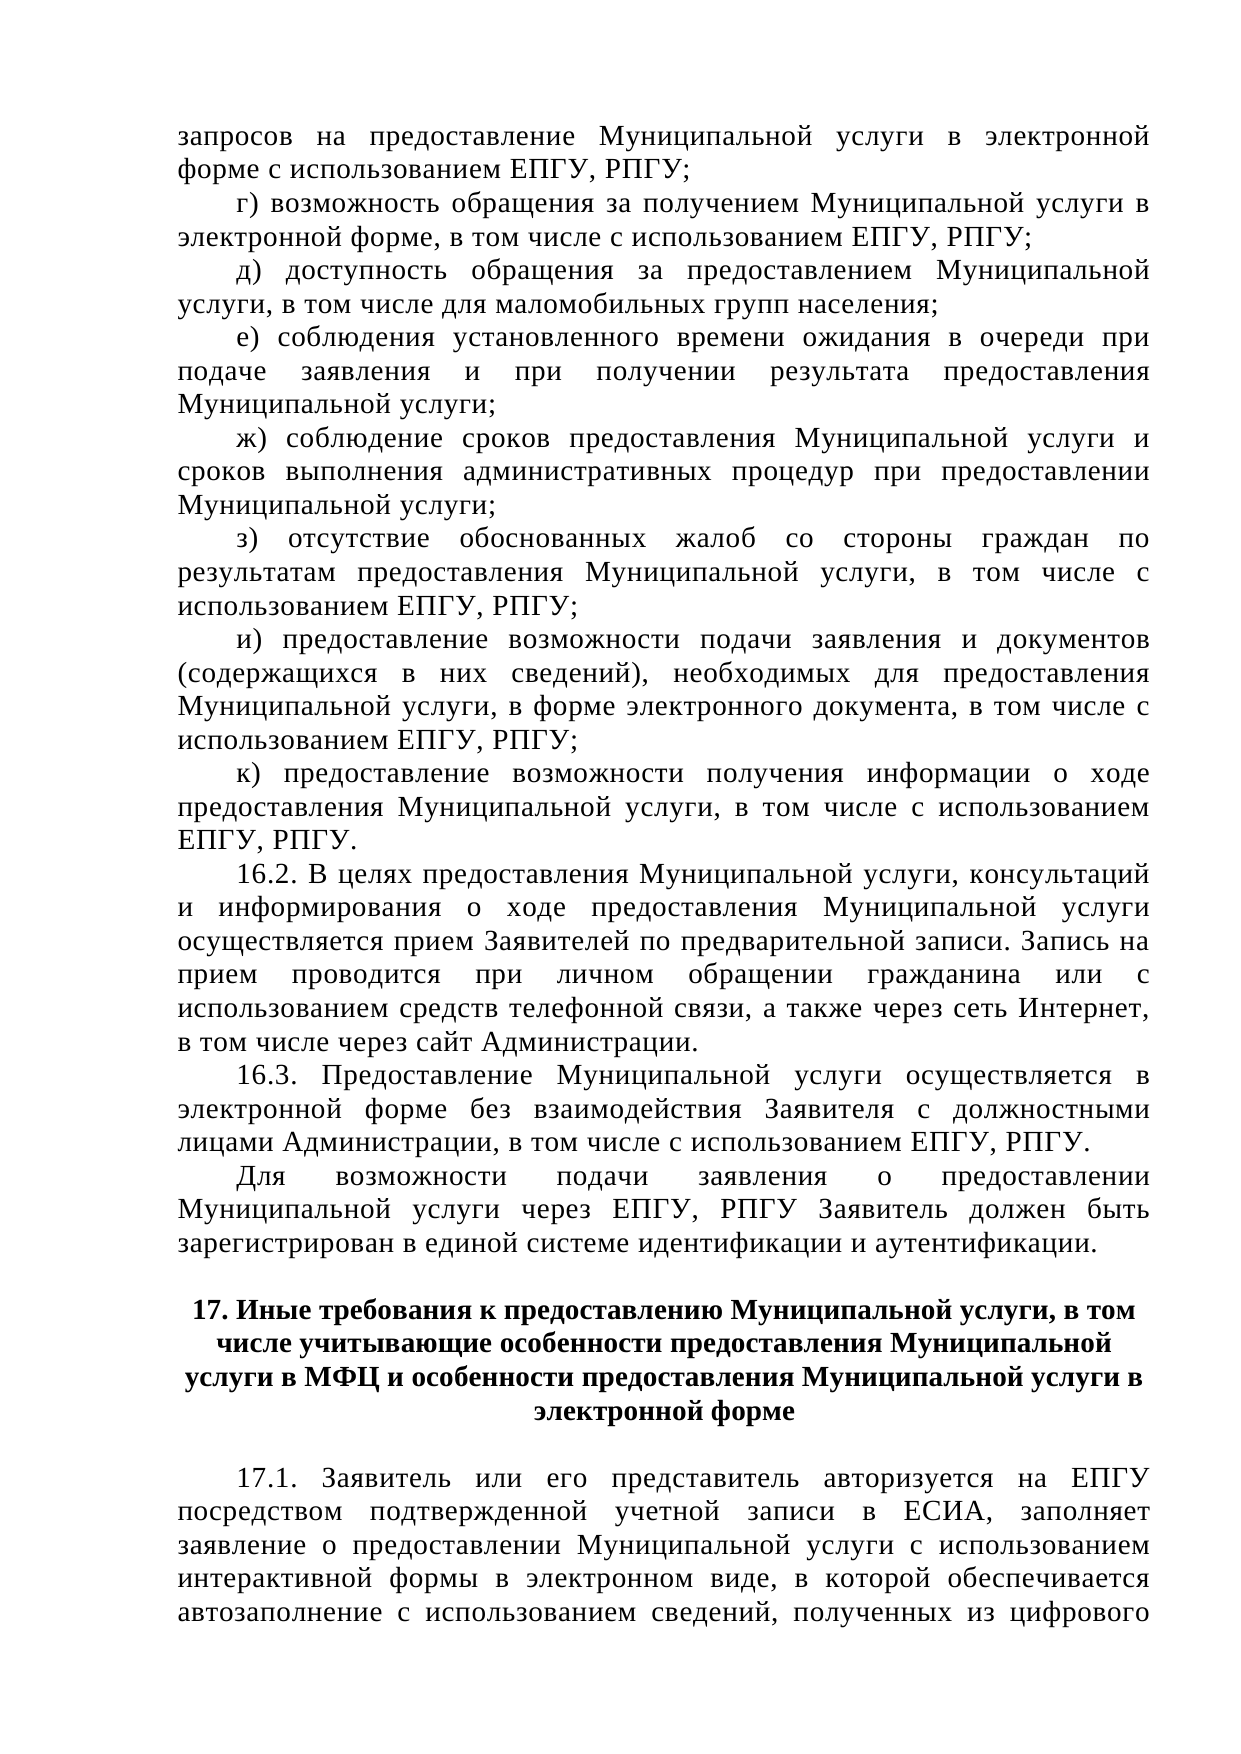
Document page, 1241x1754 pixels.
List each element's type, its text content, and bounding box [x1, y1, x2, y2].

text г) возможность обращения за получением Муниципальной услуги в электронной форме, в том числе с использованием ЕПГУ, РПГУ; [177, 185, 1152, 252]
text д) доступность обращения за предоставлением Муниципальной услуги, в том числе для маломобильных групп населения; [177, 252, 1152, 319]
text и) предоставление возможности подачи заявления и документов (содержащихся в них сведений), необходимых для предоставления Муниципальной услуги, в форме электронного документа, в том числе с использованием ЕПГУ, РПГУ; [177, 621, 1152, 755]
text ж) соблюдение сроков предоставления Муниципальной услуги и сроков выполнения административных процедур при предоставлении Муниципальной услуги; [177, 420, 1152, 521]
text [177, 118, 1152, 185]
text 16.2. В целях предоставления Муниципальной услуги, консультаций и информирования о ходе предоставления Муниципальной услуги осуществляется прием Заявителей по предварительной записи. Запись на прием проводится при личном обращении гражданина или с использованием средств телефонной связи, а также через сеть Интернет, в том числе через сайт Администрации. [177, 856, 1152, 1057]
text к) предоставление возможности получения информации о ходе предоставления Муниципальной услуги, в том числе с использованием ЕПГУ, РПГУ. [177, 755, 1152, 856]
text 16.3. Предоставление Муниципальной услуги осуществляется в электронной форме без взаимодействия Заявителя с должностными лицами Администрации, в том числе с использованием ЕПГУ, РПГУ. [177, 1057, 1152, 1158]
text Для возможности подачи заявления о предоставлении Муниципальной услуги через ЕПГУ, РПГУ Заявитель должен быть зарегистрирован в единой системе идентификации и аутентификации. [177, 1158, 1152, 1258]
text е) соблюдения установленного времени ожидания в очереди при подаче заявления и при получении результата предоставления Муниципальной услуги; [177, 319, 1152, 420]
text 17. Иные требования к предоставлению Муниципальной услуги, в том числе учитывающие особенности предоставления Муниципальной услуги в МФЦ и особенности предоставления Муниципальной услуги в электронной форме [177, 1292, 1152, 1426]
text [177, 1460, 1152, 1627]
text з) отсутствие обоснованных жалоб со стороны граждан по результатам предоставления Муниципальной услуги, в том числе с использованием ЕПГУ, РПГУ; [177, 521, 1152, 621]
